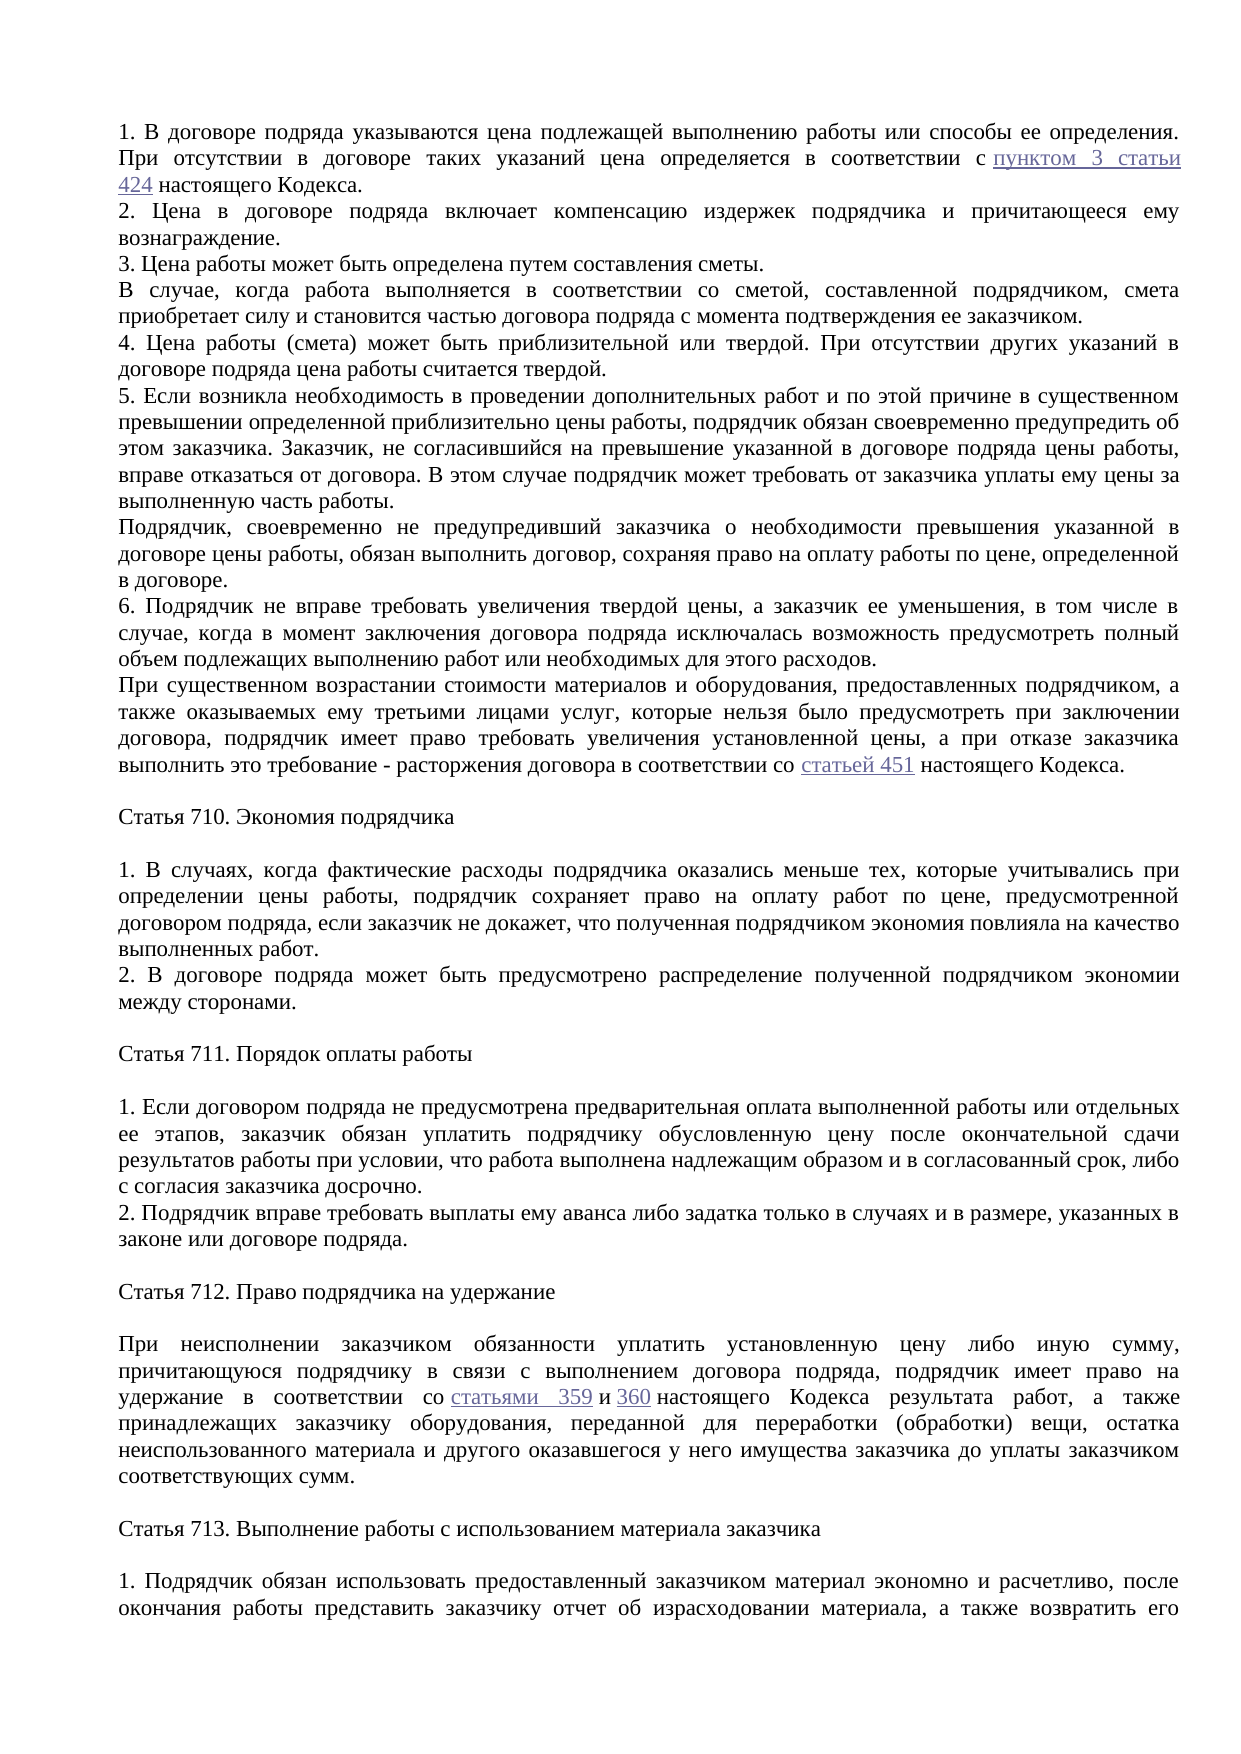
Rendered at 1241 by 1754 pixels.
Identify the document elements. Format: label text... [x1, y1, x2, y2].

text 1. Если договором подряда не предусмотрена предварительная оплата выполненной работы или отдельных ее этапов, заказчик обязан уплатить подрядчику обусловленную цену после окончательной сдачи результатов работы при условии, что работа выполнена надлежащим образом и в согласованный срок, либо с согласия заказчика досрочно. [118, 1383, 1181, 1488]
text Статья 711. Порядок оплаты работы [118, 1330, 1181, 1357]
text При существенном возрастании стоимости материалов и оборудования, предоставленных подрядчиком, а также оказываемых ему третьими лицами услуг, которые нельзя было предусмотреть при заключении договора, подрядчик имеет право требовать увеличения установленной цены, а при отказе заказчика выполнить это требование - расторжения договора в соответствии со статьей 451 настоящего Кодекса. [118, 961, 1181, 1067]
text 3. Цена работы может быть определена путем составления сметы. [118, 540, 1181, 566]
text 5. Если возникла необходимость в проведении дополнительных работ и по этой причине в существенном превышении определенной приблизительно цены работы, подрядчик обязан своевременно предупредить об этом заказчика. Заказчик, не согласившийся на превышение указанной в договоре подряда цены работы, вправе отказаться от договора. В этом случае подрядчик может требовать от заказчика уплаты ему цены за выполненную часть работы. [118, 672, 1181, 803]
text 1. В договоре подряда указываются начальный и конечный сроки выполнения работы. По согласованию между сторонами в договоре могут быть предусмотрены также сроки завершения отдельных этапов работы (промежуточные сроки). [118, 118, 1181, 197]
text 3. Указанные в пункте 2 статьи 405 настоящего Кодекса последствия просрочки исполнения наступают при нарушении конечного срока выполнения работы, а также иных установленных договором подряда сроков. [118, 329, 1181, 382]
text 6. Подрядчик не вправе требовать увеличения твердой цены, а заказчик ее уменьшения, в том числе в случае, когда в момент заключения договора подряда исключалась возможность предусмотреть полный объем подлежащих выполнению работ или необходимых для этого расходов. [118, 882, 1181, 961]
text Статья 710. Экономия подрядчика [118, 1093, 1181, 1119]
text 1. В случаях, когда фактические расходы подрядчика оказались меньше тех, которые учитывались при определении цены работы, подрядчик сохраняет право на оплату работ по цене, предусмотренной договором подряда, если заказчик не докажет, что полученная подрядчиком экономия повлияла на качество выполненных работ. [118, 1146, 1181, 1251]
text Если иное не установлено законом, иными правовыми актами или не предусмотрено договором, подрядчик несет ответственность за нарушение как начального и конечного, так и промежуточных сроков выполнения работы. [118, 197, 1181, 276]
text 2. Указанные в договоре подряда начальный, конечный и промежуточные сроки выполнения работы могут быть изменены в случаях и в порядке, предусмотренных договором. [118, 276, 1181, 329]
text Статья 712. Право подрядчика на удержание [118, 1568, 1181, 1594]
text Статья 709. Цена работы [118, 382, 1181, 408]
text Подрядчик, своевременно не предупредивший заказчика о необходимости превышения указанной в договоре цены работы, обязан выполнить договор, сохраняя право на оплату работы по цене, определенной в договоре. [118, 803, 1181, 882]
text 2. В договоре подряда может быть предусмотрено распределение полученной подрядчиком экономии между сторонами. [118, 1251, 1181, 1304]
text В случае, когда работа выполняется в соответствии со сметой, составленной подрядчиком, смета приобретает силу и становится частью договора подряда с момента подтверждения ее заказчиком. [118, 566, 1181, 619]
text 1. В договоре подряда указываются цена подлежащей выполнению работы или способы ее определения. При отсутствии в договоре таких указаний цена определяется в соответствии с пунктом 3 статьи 424 настоящего Кодекса. [118, 408, 1181, 487]
text 2. Подрядчик вправе требовать выплаты ему аванса либо задатка только в случаях и в размере, указанных в законе или договоре подряда. [118, 1488, 1181, 1541]
text 4. Цена работы (смета) может быть приблизительной или твердой. При отсутствии других указаний в договоре подряда цена работы считается твердой. [118, 619, 1181, 672]
text 2. Цена в договоре подряда включает компенсацию издержек подрядчика и причитающееся ему вознаграждение. [118, 487, 1181, 540]
